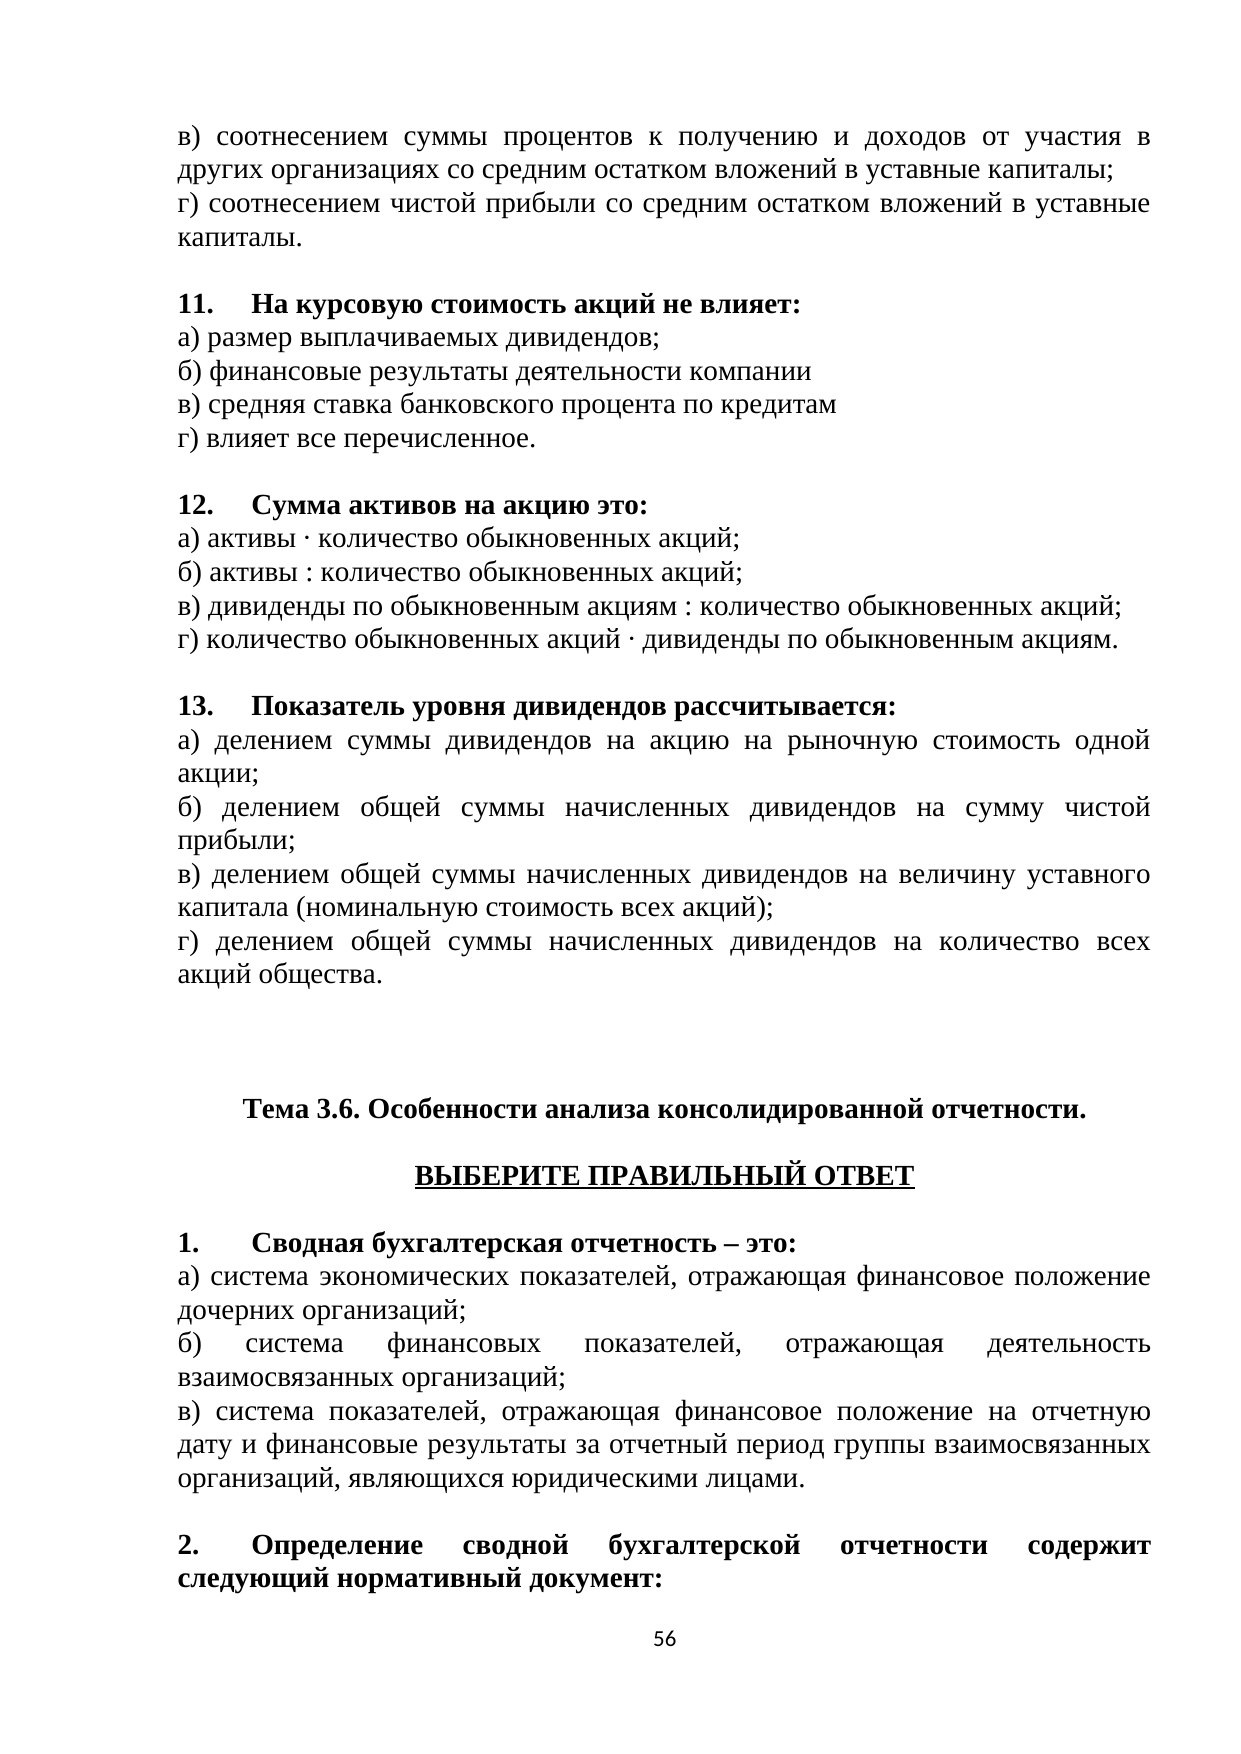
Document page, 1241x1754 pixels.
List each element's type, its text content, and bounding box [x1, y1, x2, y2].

text б) система финансовых показателей, отражающая деятельность взаимосвязанных организаций; [177, 1326, 1152, 1393]
text Тема 3.6. Особенности анализа консолидированной отчетности. [177, 1091, 1152, 1124]
text г) соотнесением чистой прибыли со средним остатком вложений в уставные капиталы. [177, 185, 1152, 252]
text в) делением общей суммы начисленных дивидендов на величину уставного капитала (номинальную стоимость всех акций); [177, 856, 1152, 923]
text а) делением суммы дивидендов на акцию на рыночную стоимость одной акции; [177, 722, 1152, 789]
list Показатель уровня дивидендов рассчитывается: [177, 688, 1152, 722]
text ВЫБЕРИТЕ ПРАВИЛЬНЫЙ ОТВЕТ [177, 1158, 1152, 1191]
text в) соотнесением суммы процентов к получению и доходов от участия в других организациях со средним остатком вложений в уставные капиталы; [177, 118, 1152, 185]
list Сумма активов на акцию это: [177, 487, 1152, 521]
list На курсовую стоимость акций не влияет: а) размер выплачиваемых дивидендов; б) финансовые результаты деятельности компании в) средняя ставка банковского процента по кредитам г) влияет все перечисленное. [177, 286, 1152, 453]
text а) активы ∙ количество обыкновенных акций; [177, 521, 1152, 554]
text г) количество обыкновенных акций ∙ дивиденды по обыкновенным акциям. [177, 621, 1152, 655]
text а) система экономических показателей, отражающая финансовое положение дочерних организаций; [177, 1258, 1152, 1326]
text в) система показателей, отражающая финансовое положение на отчетную дату и финансовые результаты за отчетный период группы взаимосвязанных организаций, являющихся юридическими лицами. [177, 1393, 1152, 1493]
list Сводная бухгалтерская отчетность – это: [177, 1225, 1152, 1258]
text г) делением общей суммы начисленных дивидендов на количество всех акций общества. [177, 923, 1152, 990]
text б) делением общей суммы начисленных дивидендов на сумму чистой прибыли; [177, 789, 1152, 856]
list Определение сводной бухгалтерской отчетности содержит следующий нормативный документ: [177, 1527, 1152, 1594]
text б) активы : количество обыкновенных акций; [177, 554, 1152, 588]
text в) дивиденды по обыкновенным акциям : количество обыкновенных акций; [177, 588, 1152, 621]
